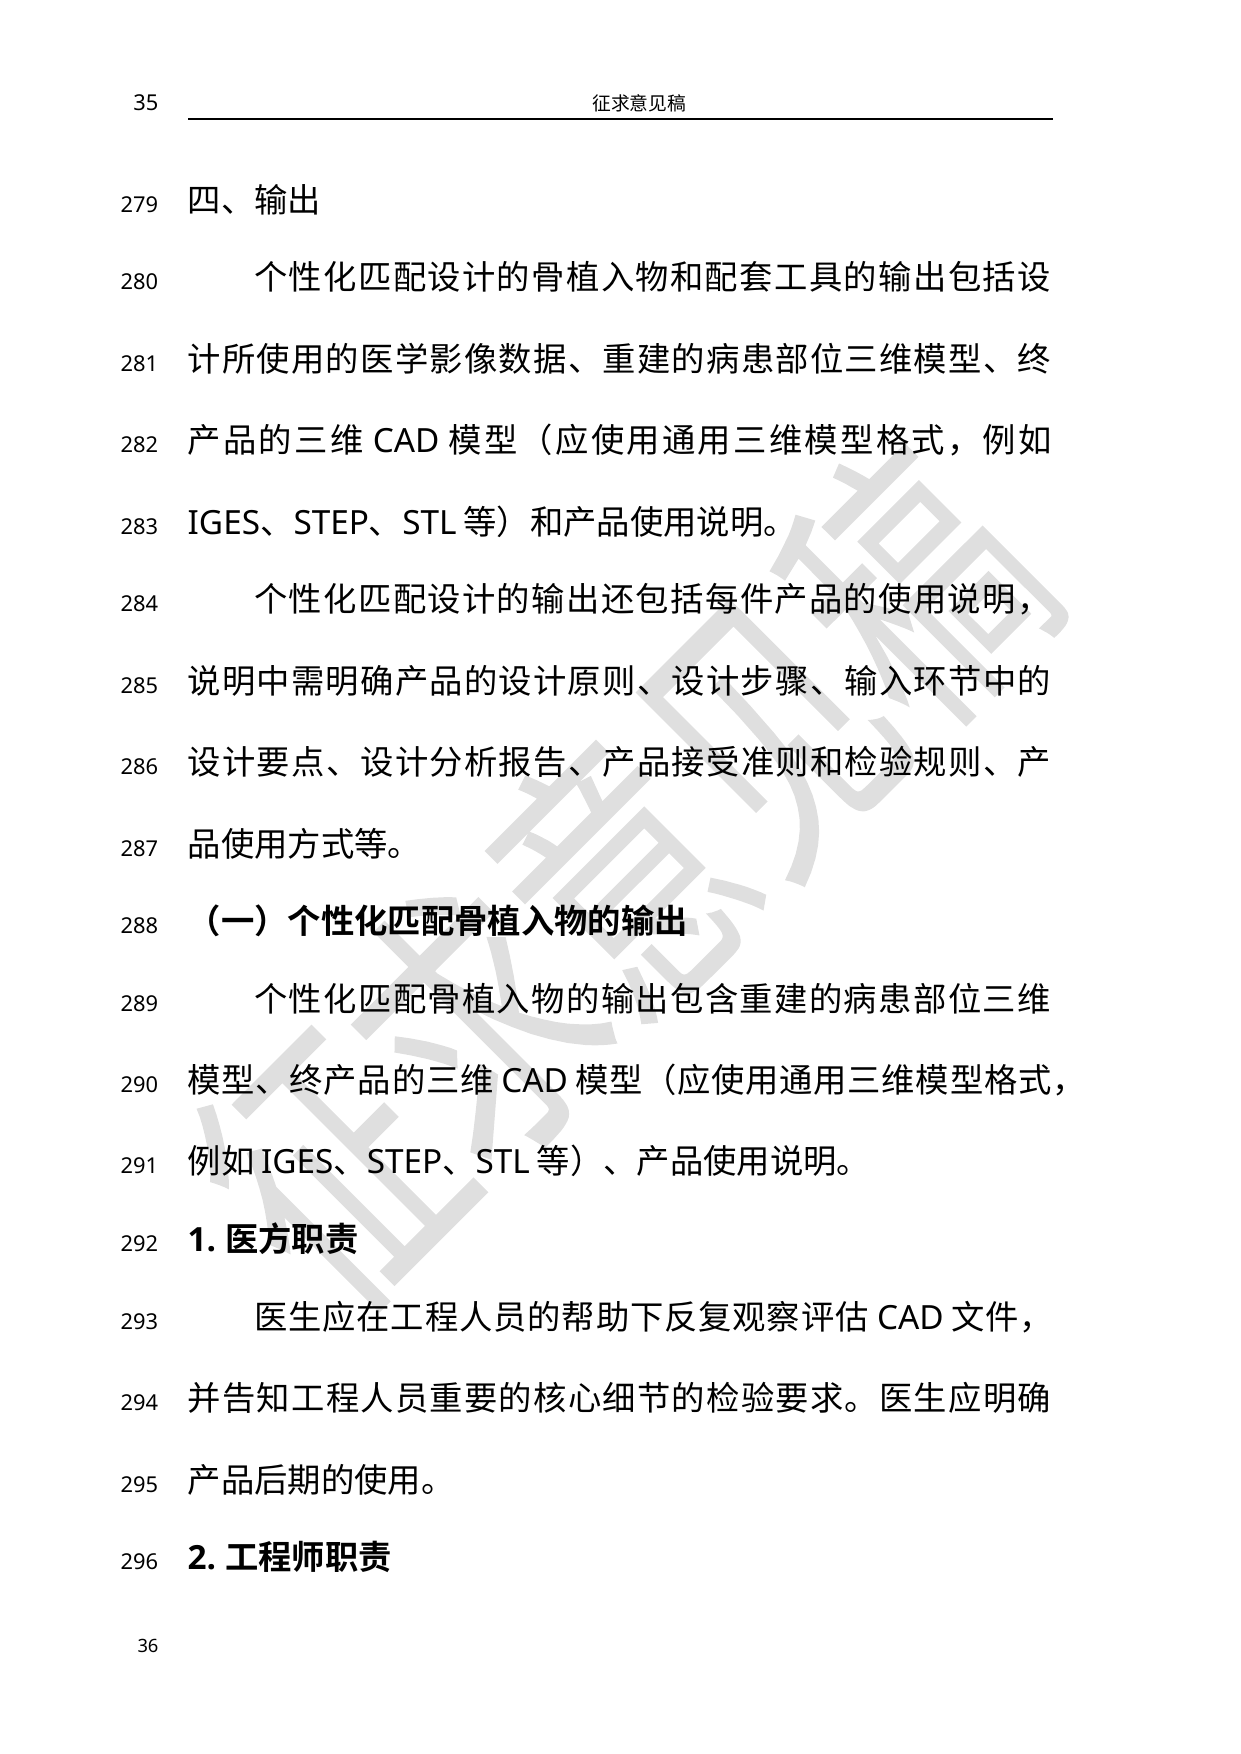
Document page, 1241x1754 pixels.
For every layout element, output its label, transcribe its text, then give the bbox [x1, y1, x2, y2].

text 2. 工程师职责 [187, 1521, 1053, 1589]
text （一）个性化匹配骨植入物的输出 [187, 885, 1053, 953]
text 个性化匹配骨植入物的输出包含重建的病患部位三维模型、终产品的三维CAD模型（应使用通用三维模型格式，例如IGES、STEP、STL等）、产品使用说明。 [187, 963, 1053, 1193]
text 个性化匹配设计的骨植入物和配套工具的输出包括设计所使用的医学影像数据、重建的病患部位三维模型、终产品的三维CAD模型（应使用通用三维模型格式，例如IGES、STEP、STL等）和产品使用说明。 [187, 241, 1053, 554]
text 1. 医方职责 [187, 1203, 1053, 1271]
text 个性化匹配设计的输出还包括每件产品的使用说明，说明中需明确产品的设计原则、设计步骤、输入环节中的设计要点、设计分析报告、产品接受准则和检验规则、产品使用方式等。 [187, 563, 1053, 876]
text 医生应在工程人员的帮助下反复观察评估CAD文件，并告知工程人员重要的核心细节的检验要求。医生应明确产品后期的使用。 [187, 1281, 1053, 1512]
text 四、输出 [187, 164, 1053, 232]
